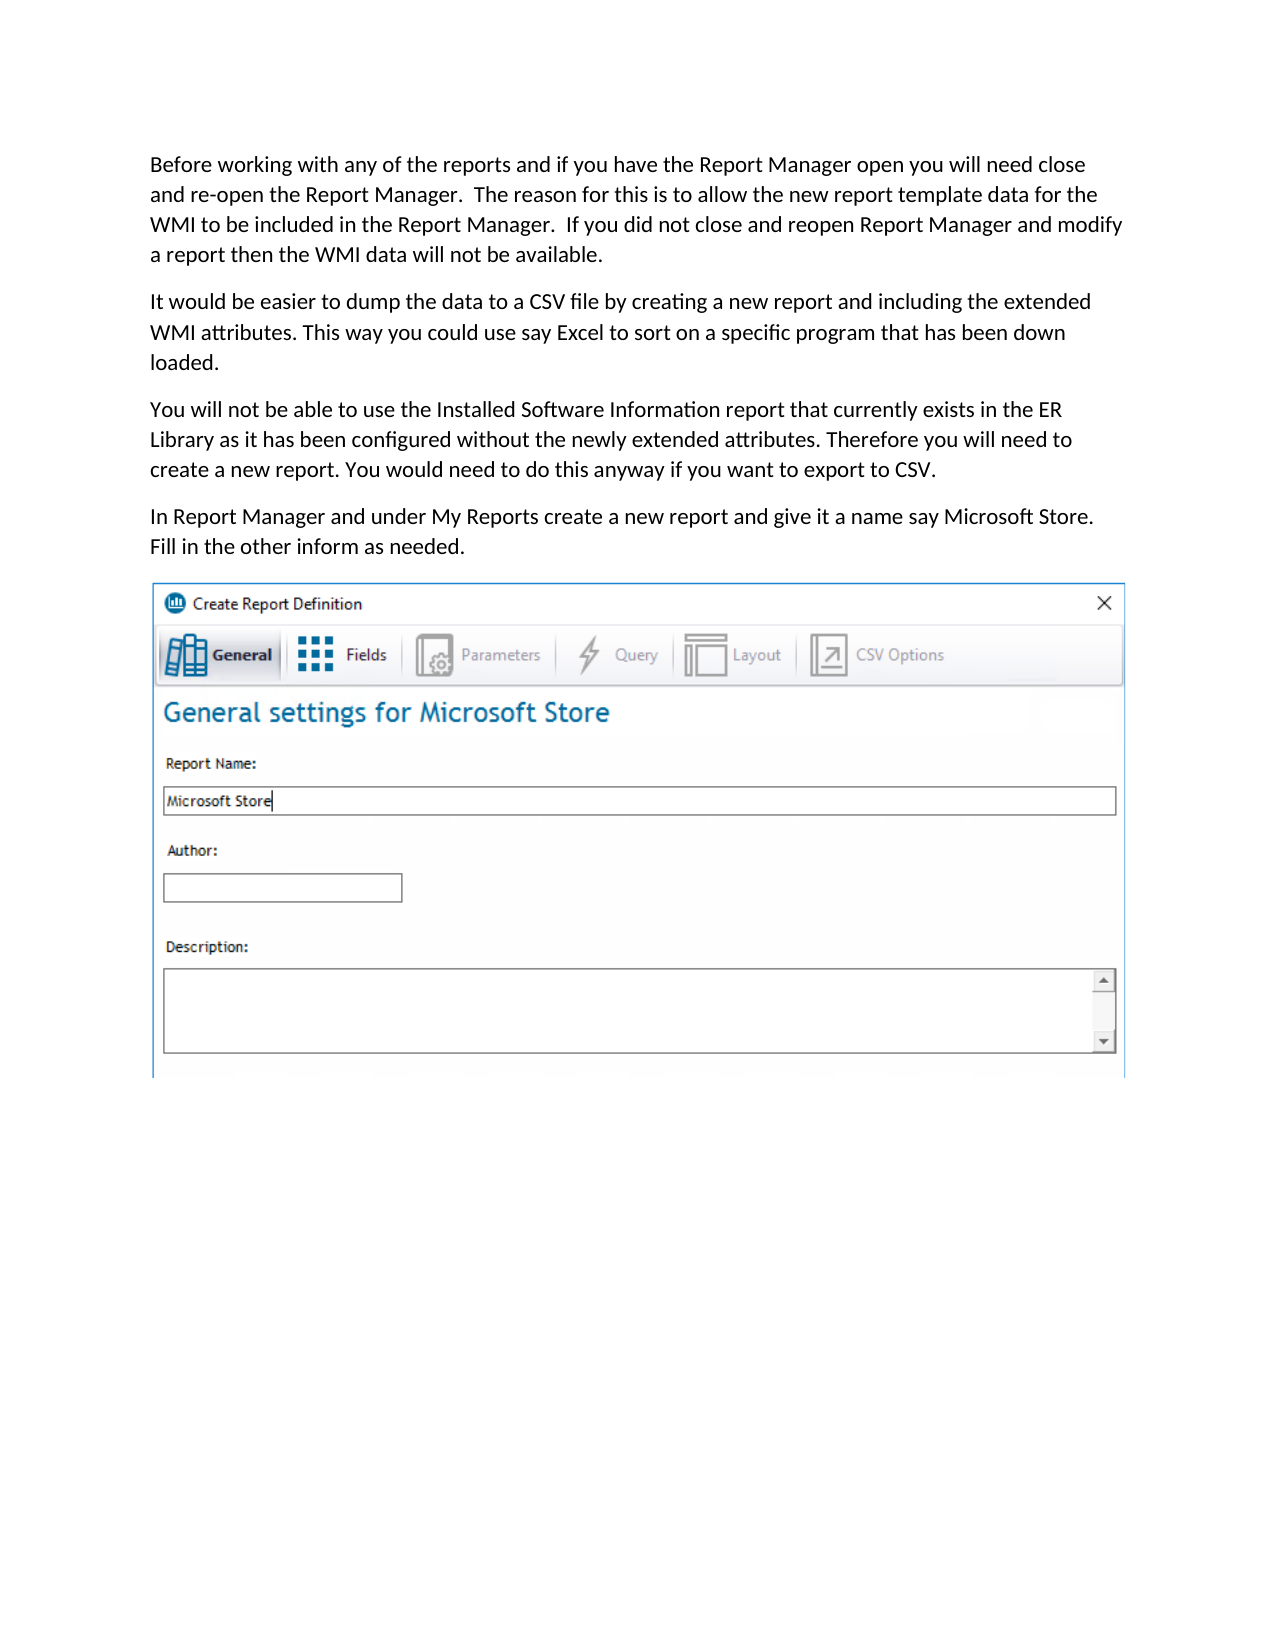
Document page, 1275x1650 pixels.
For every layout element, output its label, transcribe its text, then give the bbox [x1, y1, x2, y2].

picture [150, 579, 1125, 1078]
text You will not be able to use the Installed Software Information report that currently exists in the ER Library as it has been configured without the newly extended attributes. Therefore you will need to create a new report. You would need to do this anyway if you want to export to CSV. [150, 395, 1125, 483]
text Before working with any of the reports and if you have the Report Manager open you will need close and re-open the Report Manager. The reason for this is to allow the new report template data for the WMI to be included in the Report Manager. If you did not close and reopen Report Manager and modify a report then the WMI data will not be available. [150, 150, 1125, 269]
text It would be easier to dump the data to a CSV file by creating a new report and including the extended WMI attributes. This way you could use say Excel to sort on a specific program that has been down loaded. [150, 287, 1125, 376]
text In Report Manager and under My Reports create a new report and give it a name say Microsoft Store. Fill in the other inform as needed. [150, 502, 1125, 560]
